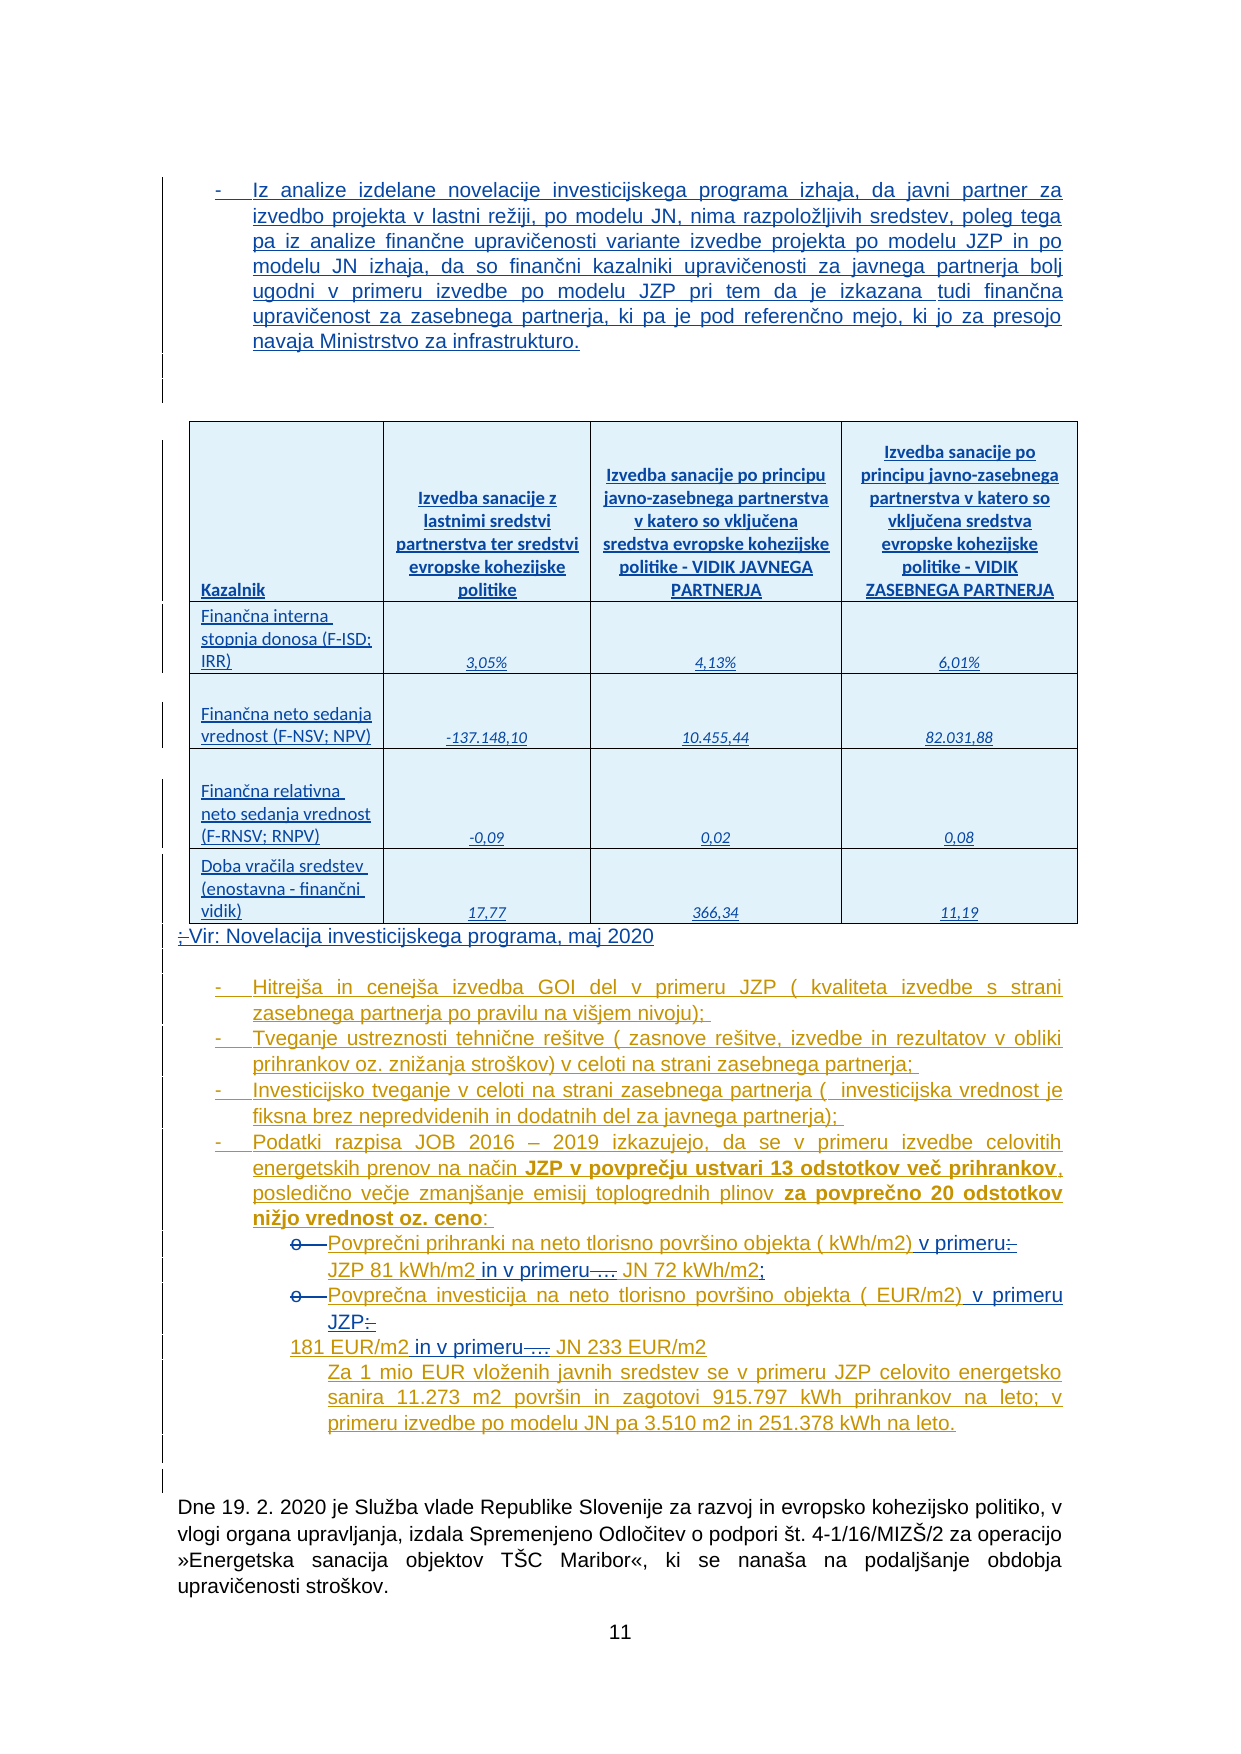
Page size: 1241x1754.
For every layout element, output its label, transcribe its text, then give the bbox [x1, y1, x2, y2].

list Dne 19. 2. 2020 je Služba vlade Republike Slovenije za razvoj in evropsko kohezijsko politiko, v vlogi organa upravljanja, izdala Spremenjeno Odločitev o podpori št. 4-1/16/MIZŠ/2 za operacijo »Energetska sanacija objektov TŠC Maribor«, ki se nanaša na podaljšanje obdobja upravičenosti stroškov. [177, 1495, 1063, 1598]
